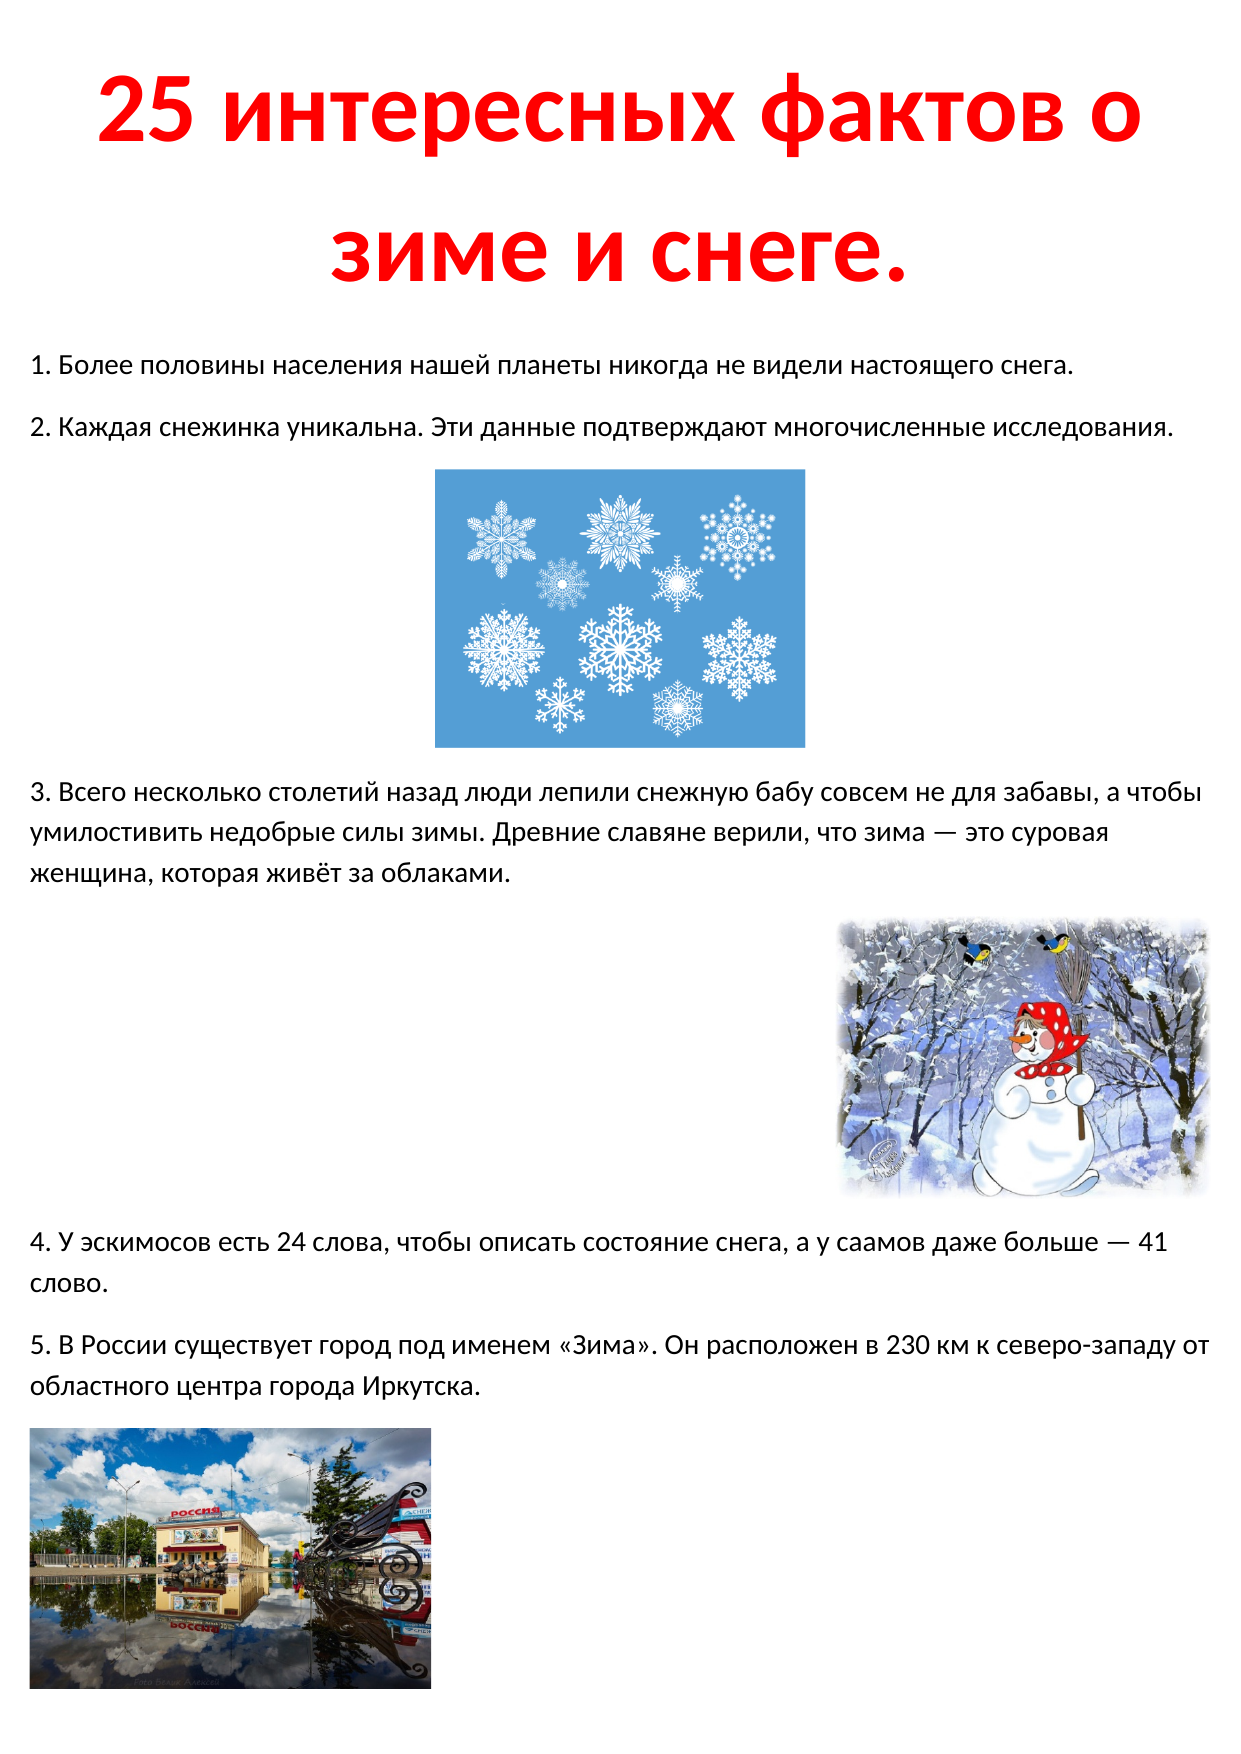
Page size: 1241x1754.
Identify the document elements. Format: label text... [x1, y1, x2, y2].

text 1. Более половины населения нашей планеты никогда не видели настоящего снега. [29, 346, 1211, 381]
text 25 интересных фактов о зиме и снеге. [29, 44, 1211, 307]
picture [29, 1428, 432, 1689]
picture [835, 916, 1211, 1199]
text 2. Каждая снежинка уникальна. Эти данные подтверждают многочисленные исследования. [29, 408, 1211, 443]
text 4. У эскимосов есть 24 слова, чтобы описать состояние снега, а у саамов даже больше — 41 слово. [29, 1223, 1211, 1300]
text 3. Всего несколько столетий назад люди лепили снежную бабу совсем не для забавы, а чтобы умилостивить недобрые силы зимы. Древние славяне верили, что зима — это суровая женщина, которая живёт за облаками. [29, 773, 1211, 890]
picture [435, 469, 806, 748]
text 5. В России существует город под именем «Зима». Он расположен в 230 км к северо-западу от областного центра города Иркутска. [29, 1326, 1211, 1402]
